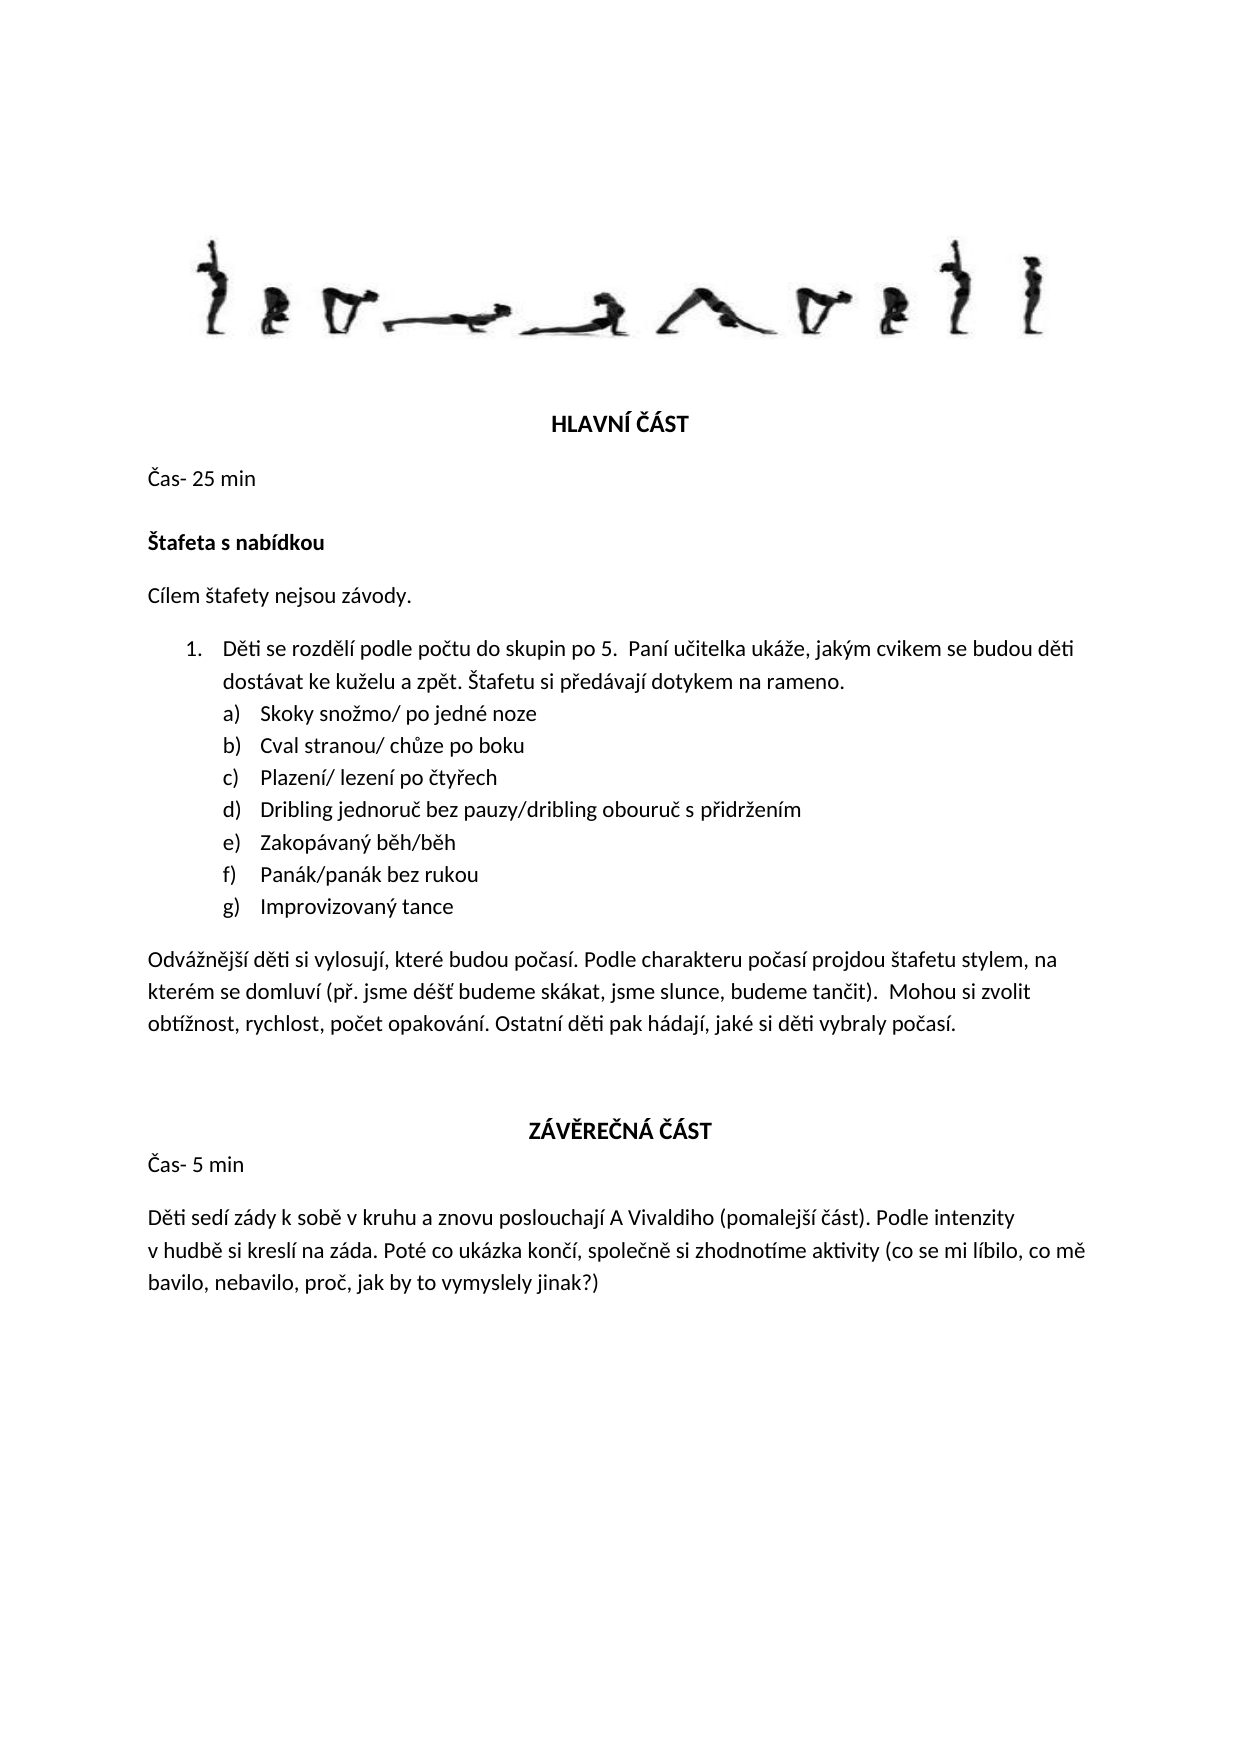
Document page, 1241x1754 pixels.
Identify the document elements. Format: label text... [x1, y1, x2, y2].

picture [147, 179, 1093, 405]
list Děti se rozdělí podle počtu do skupin po 5. Paní učitelka ukáže, jakým cvikem se budou děti dostávat ke kuželu a zpět. Štafetu si předávají dotykem na rameno. [185, 634, 1093, 695]
text Čas- 25 min [148, 464, 1093, 492]
text HLAVNÍ ČÁST [148, 408, 1093, 439]
text ZÁVĚREČNÁ ČÁST [148, 1116, 1093, 1146]
list Plazení/ lezení po čtyřech [223, 763, 1093, 791]
text Štafeta s nabídkou [148, 528, 1093, 557]
text Odvážnější děti si vylosují, které budou počasí. Podle charakteru počasí projdou štafetu stylem, na kterém se domluví (př. jsme déšť budeme skákat, jsme slunce, budeme tančit). Mohou si zvolit obtížnost, rychlost, počet opakování. Ostatní děti pak hádají, jaké si děti vybraly počasí. [148, 945, 1093, 1037]
text Děti sedí zády k sobě v kruhu a znovu poslouchají A Vivaldiho (pomalejší část). Podle intenzity v hudbě si kreslí na záda. Poté co ukázka končí, společně si zhodnotíme aktivity (co se mi líbilo, co mě bavilo, nebavilo, proč, jak by to vymyslely jinak?) [148, 1203, 1093, 1296]
text Čas- 5 min [148, 1151, 1093, 1178]
list Cval stranou/ chůze po boku [223, 731, 1093, 759]
list Skoky snožmo/ po jedné noze [223, 699, 1093, 727]
list Dribling jednoruč bez pauzy/dribling obouruč s přidržením [223, 796, 1093, 823]
list Improvizovaný tance [223, 892, 1093, 920]
list Zakopávaný běh/běh [223, 828, 1093, 856]
text Cílem štafety nejsou závody. [148, 582, 1093, 609]
list Panák/panák bez rukou [223, 860, 1093, 888]
